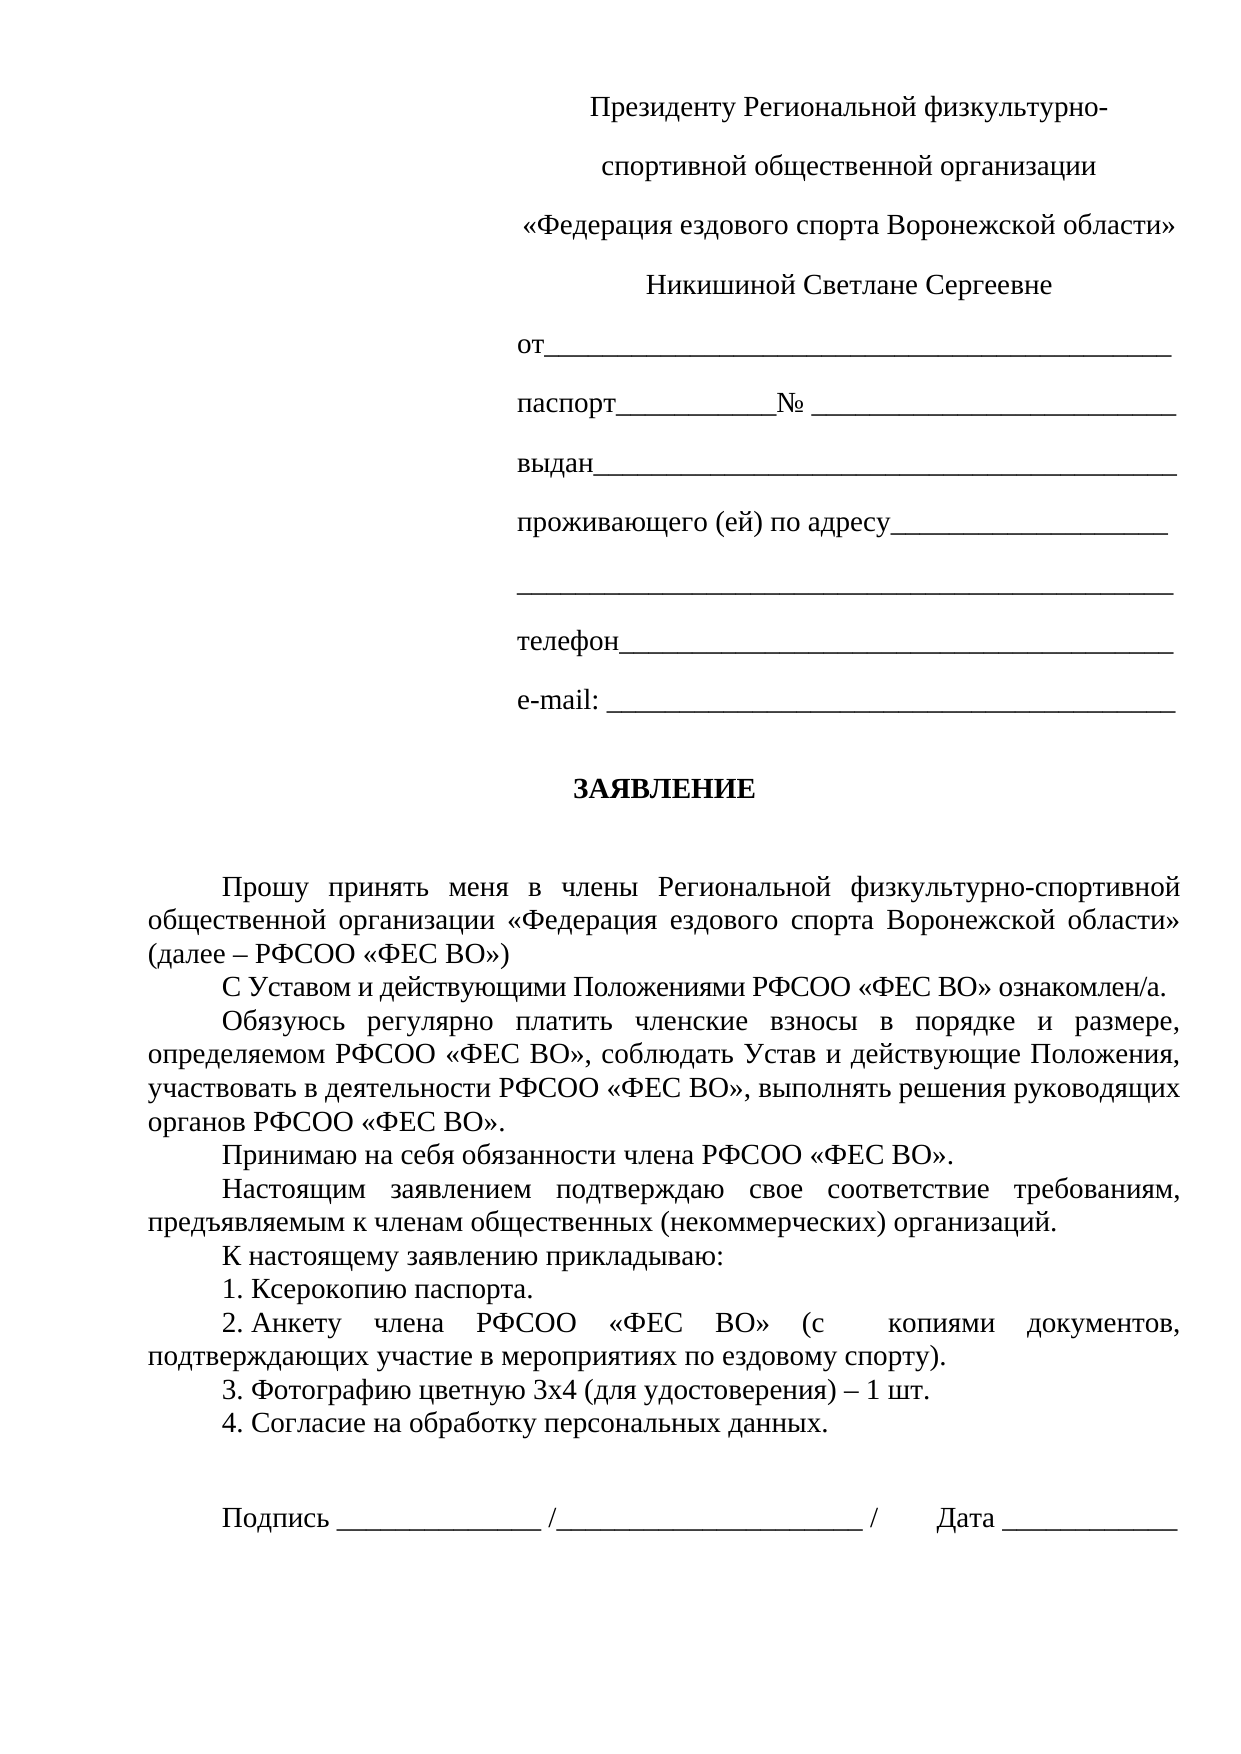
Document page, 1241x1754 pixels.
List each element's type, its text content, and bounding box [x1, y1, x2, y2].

text Принимаю на себя обязанности члена РФСОО «ФЕС ВО». [148, 1137, 1181, 1171]
text С Уставом и действующими Положениями РФСОО «ФЕС ВО» ознакомлен/а. [148, 969, 1181, 1003]
text выдан________________________________________ [517, 445, 1181, 478]
text 4. Согласие на обработку персональных данных. [148, 1406, 1181, 1439]
text 2. Анкету члена РФСОО «ФЕС ВО» (с копиями документов, подтверждающих участие в мероприятиях по ездовому спорту). [148, 1305, 1181, 1372]
text К настоящему заявлению прикладываю: [148, 1238, 1181, 1271]
text от___________________________________________ [517, 326, 1181, 360]
text Президенту Региональной физкультурно- [517, 89, 1181, 122]
text _____________________________________________ [517, 564, 1181, 597]
text Обязуюсь регулярно платить членские взносы в порядке и размере, определяемом РФСОО «ФЕС ВО», соблюдать Устав и действующие Положения, участвовать в деятельности РФСОО «ФЕС ВО», выполнять решения руководящих органов РФСОО «ФЕС ВО». [148, 1003, 1181, 1137]
subtitle ЗАЯВЛЕНИЕ [148, 771, 1181, 804]
text 1. Ксерокопию паспорта. [148, 1271, 1181, 1305]
text телефон______________________________________ [517, 623, 1181, 657]
text Подпись ______________ /_____________________ / Дата ____________ [148, 1501, 1181, 1534]
text проживающего (ей) по адресу___________________ [517, 504, 1181, 538]
text спортивной общественной организации [517, 148, 1181, 182]
text «Федерация ездового спорта Воронежской области» [517, 207, 1181, 241]
text 3. Фотографию цветную 3х4 (для удостоверения) – 1 шт. [148, 1372, 1181, 1406]
text Настоящим заявлением подтверждаю свое соответствие требованиям, предъявляемым к членам общественных (некоммерческих) организаций. [148, 1171, 1181, 1238]
text паспорт___________№ _________________________ [517, 386, 1181, 419]
text Никишиной Светлане Сергеевне [517, 267, 1181, 300]
text e-mail: _______________________________________ [517, 682, 1181, 716]
text Прошу принять меня в члены Региональной физкультурно-спортивной общественной организации «Федерация ездового спорта Воронежской области» (далее – РФСОО «ФЕС ВО») [148, 869, 1181, 969]
